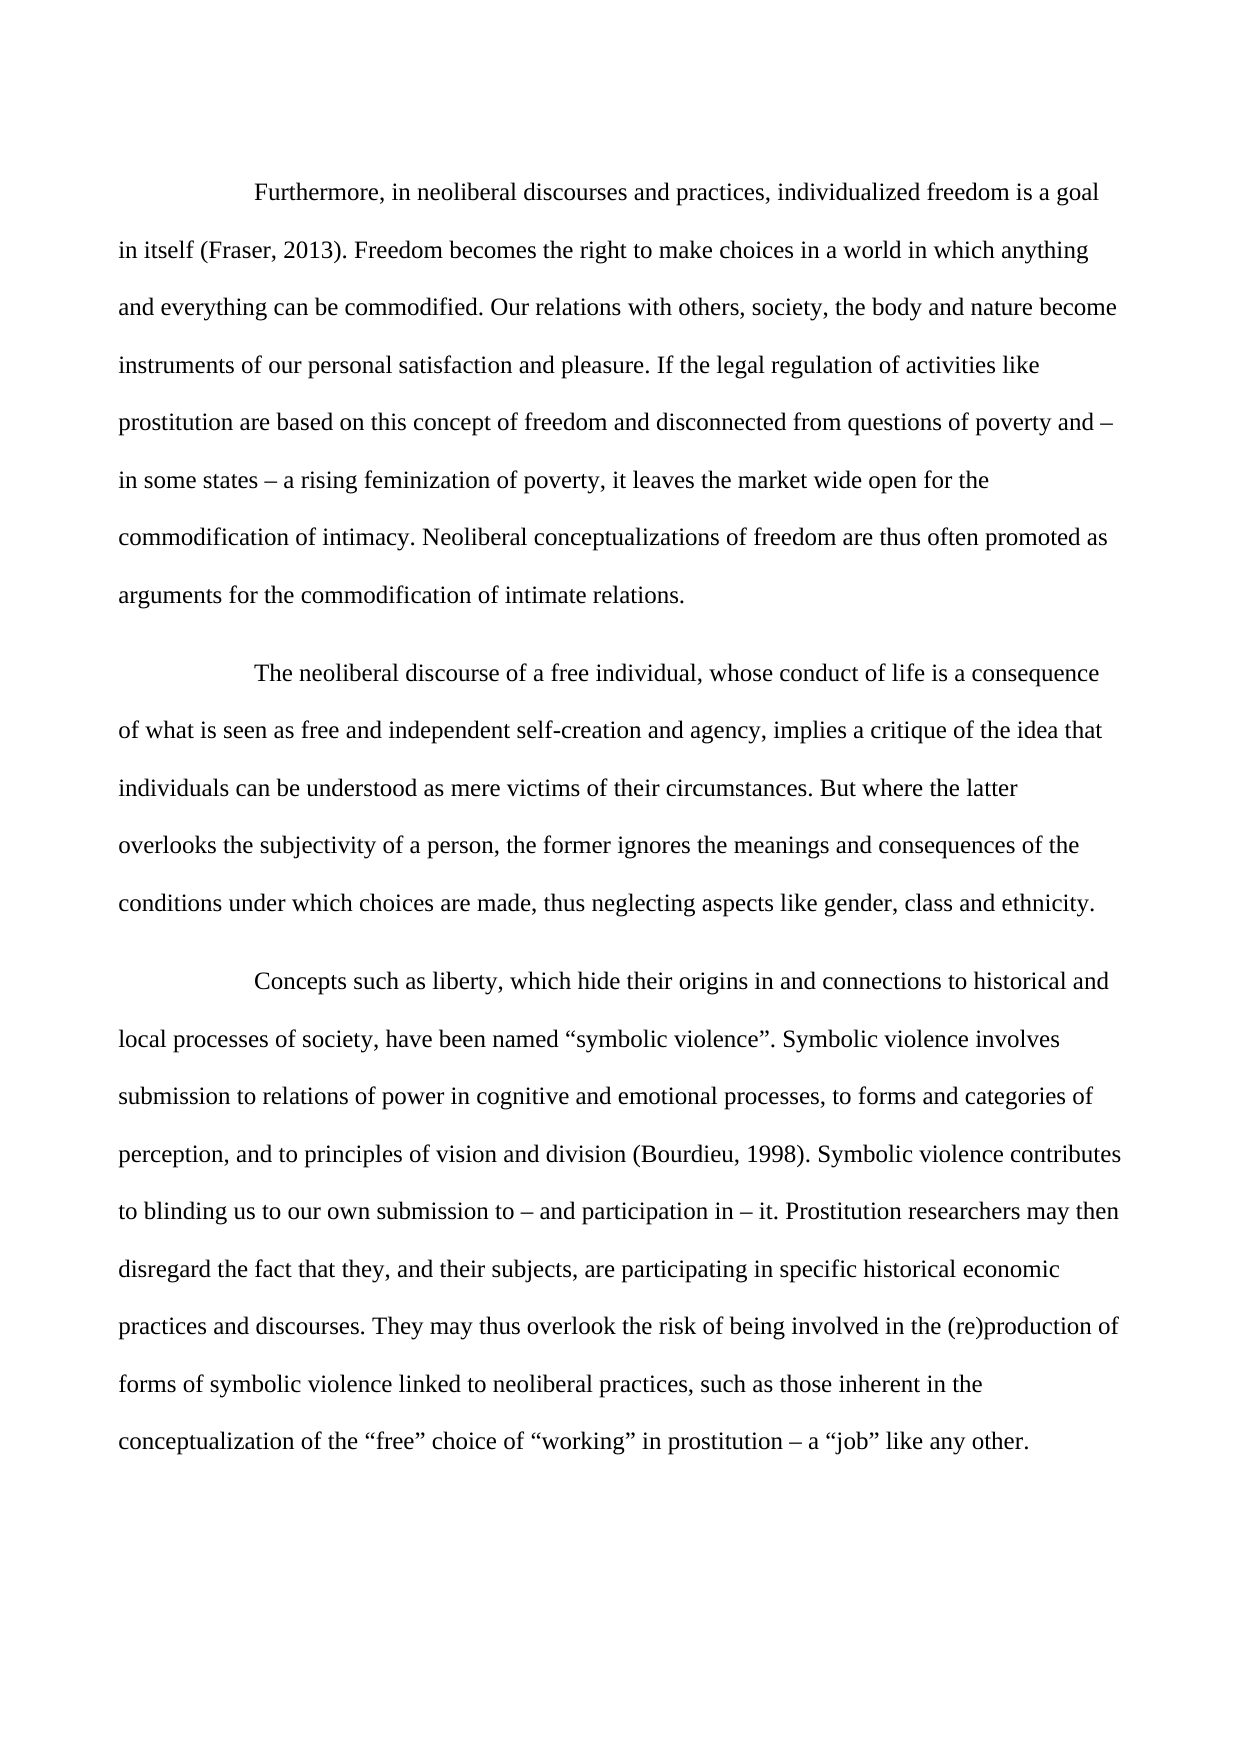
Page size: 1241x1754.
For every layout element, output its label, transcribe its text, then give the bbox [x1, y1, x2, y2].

text Furthermore, in neoliberal discourses and practices, individualized freedom is a goal in itself (Fraser, 2013). Freedom becomes the right to make choices in a world in which anything and everything can be commodified. Our relations with others, society, the body and nature become instruments of our personal satisfaction and pleasure. If the legal regulation of activities like prostitution are based on this concept of freedom and disconnected from questions of poverty and – in some states – a rising feminization of poverty, it leaves the market wide open for the commodification of intimacy. Neoliberal conceptualizations of freedom are thus often promoted as arguments for the commodification of intimate relations. [118, 177, 1122, 608]
text Concepts such as liberty, which hide their origins in and connections to historical and local processes of society, have been named “symbolic violence”. Symbolic violence involves submission to relations of power in cognitive and emotional processes, to forms and categories of perception, and to principles of vision and division (Bourdieu, 1998). Symbolic violence contributes to blinding us to our own submission to – and participation in – it. Prostitution researchers may then disregard the fact that they, and their subjects, are participating in specific historical economic practices and discourses. They may thus overlook the risk of being involved in the (re)production of forms of symbolic violence linked to neoliberal practices, such as those inherent in the conceptualization of the “free” choice of “working” in prostitution – a “job” like any other. [118, 966, 1122, 1455]
text The neoliberal discourse of a free individual, whose conduct of life is a consequence of what is seen as free and independent self-creation and agency, implies a critique of the idea that individuals can be understood as mere victims of their circumstances. But where the latter overlooks the subjectivity of a person, the former ignores the meanings and consequences of the conditions under which choices are made, thus neglecting aspects like gender, class and ethnicity. [118, 658, 1122, 917]
